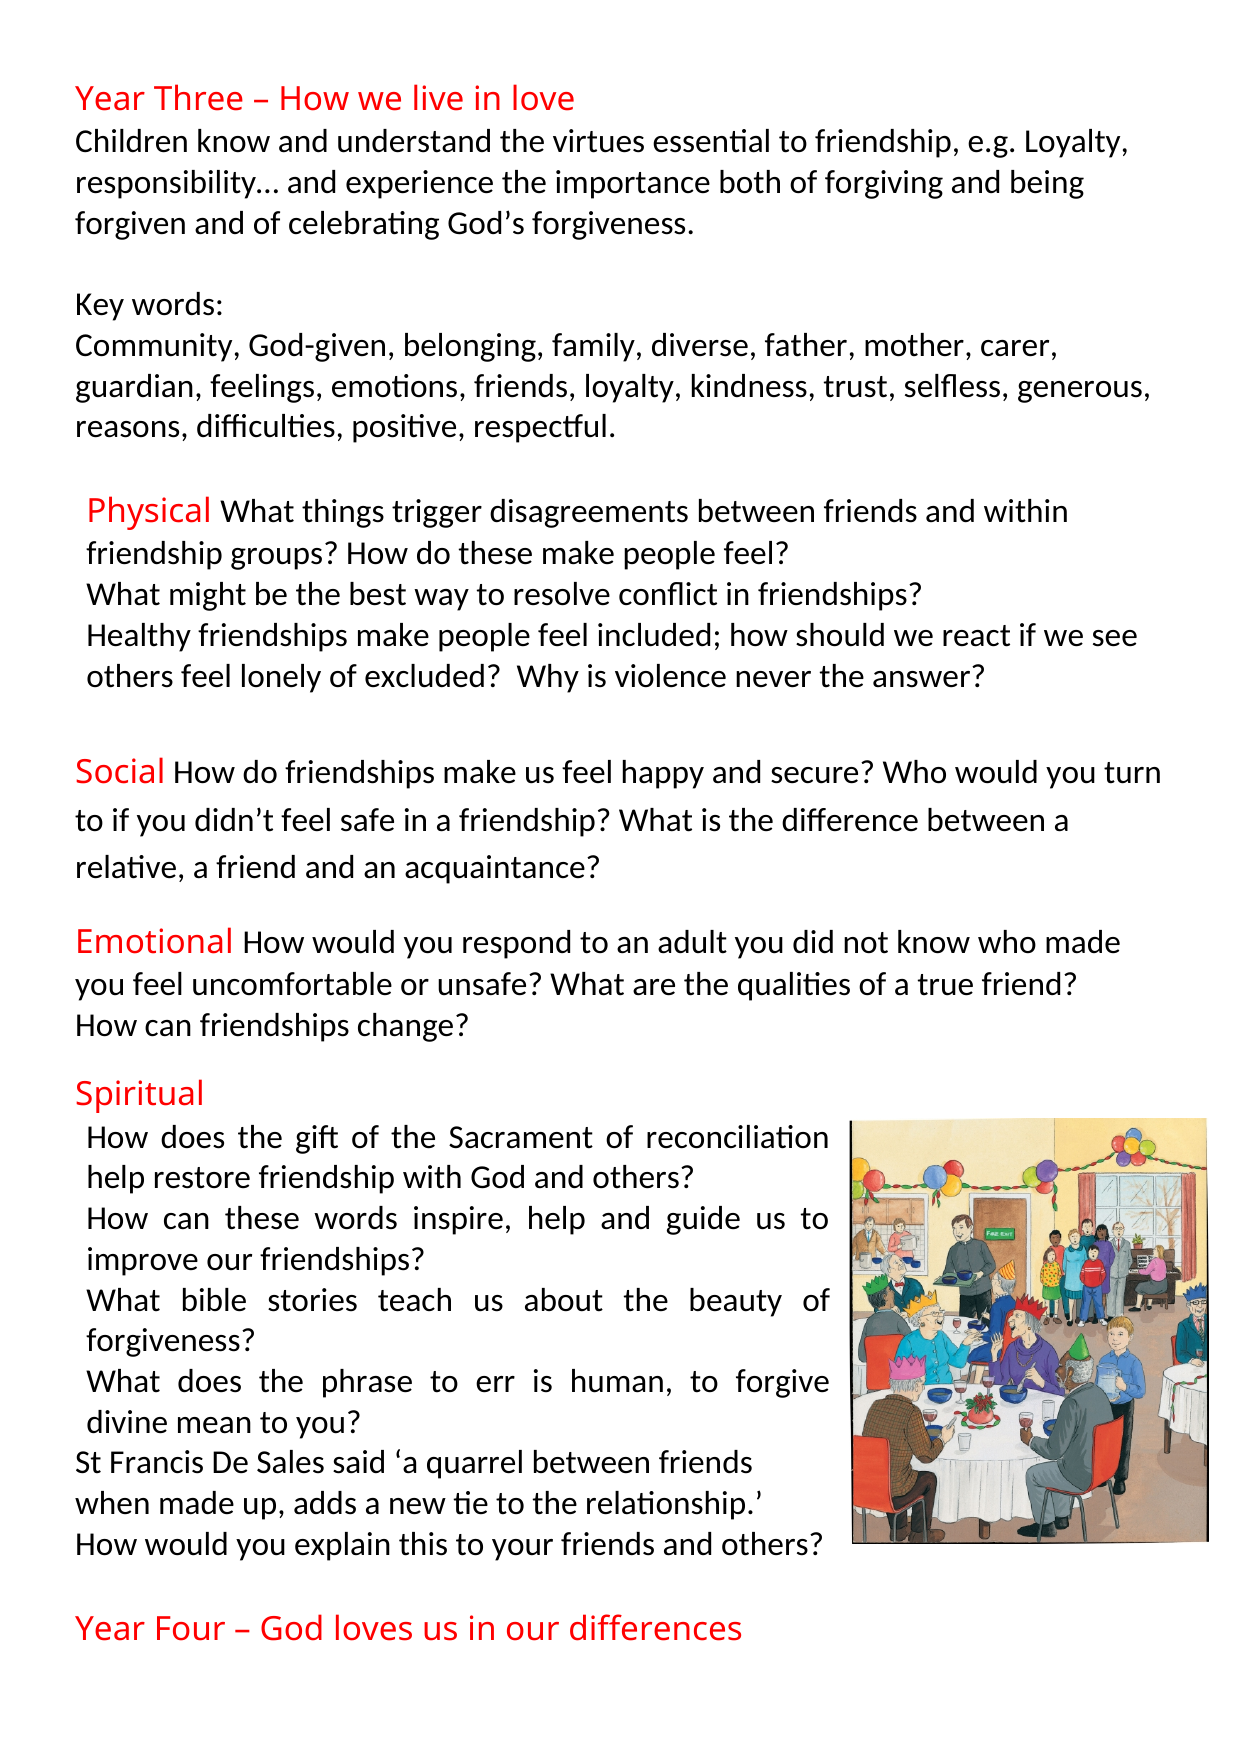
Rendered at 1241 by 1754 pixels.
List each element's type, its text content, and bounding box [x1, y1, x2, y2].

picture [849, 1118, 1209, 1544]
text How can these words inspire, help and guide us to improve our friendships? [86, 1197, 849, 1278]
text Spiritual [75, 1070, 1165, 1116]
text How does the gift of the Sacrament of reconciliation help restore friendship with God and others? [86, 1116, 1155, 1197]
text Children know and understand the virtues essential to friendship, e.g. Loyalty, responsibility… and experience the importance both of forgiving and being forgiven and of celebrating God’s forgiveness. [75, 120, 1165, 243]
text St Francis De Sales said ‘a quarrel between friends when made up, adds a new tie to the relationship.’ How would you explain this to your friends and others? [75, 1441, 1165, 1564]
text Community, God-given, belonging, family, diverse, father, mother, carer, guardian, feelings, emotions, friends, loyalty, kindness, trust, selfless, generous, reasons, difficulties, positive, respectful. [75, 324, 1165, 446]
text Key words: [75, 283, 1165, 324]
text Emotional How would you respond to an adult you did not know who made you feel uncomfortable or unsafe? What are the qualities of a true friend? [75, 918, 1165, 1004]
text Year Four – God loves us in our differences [75, 1604, 1165, 1650]
text What does the phrase to err is human, to forgive divine mean to you? [86, 1360, 849, 1441]
text How can friendships change? [75, 1004, 1165, 1045]
text Social How do friendships make us feel happy and secure? Who would you turn to if you didn’t feel safe in a friendship? What is the difference between a relative, a friend and an acquaintance? [75, 747, 1165, 886]
text What might be the best way to resolve conflict in friendships? [86, 573, 1144, 614]
text Physical What things trigger disagreements between friends and within friendship groups? How do these make people feel? [86, 487, 1144, 573]
text Healthy friendships make people feel included; how should we react if we see others feel lonely of excluded? Why is violence never the answer? [86, 614, 1144, 695]
text What bible stories teach us about the beauty of forgiveness? [86, 1278, 849, 1360]
text Year Three – How we live in love [75, 75, 1165, 120]
